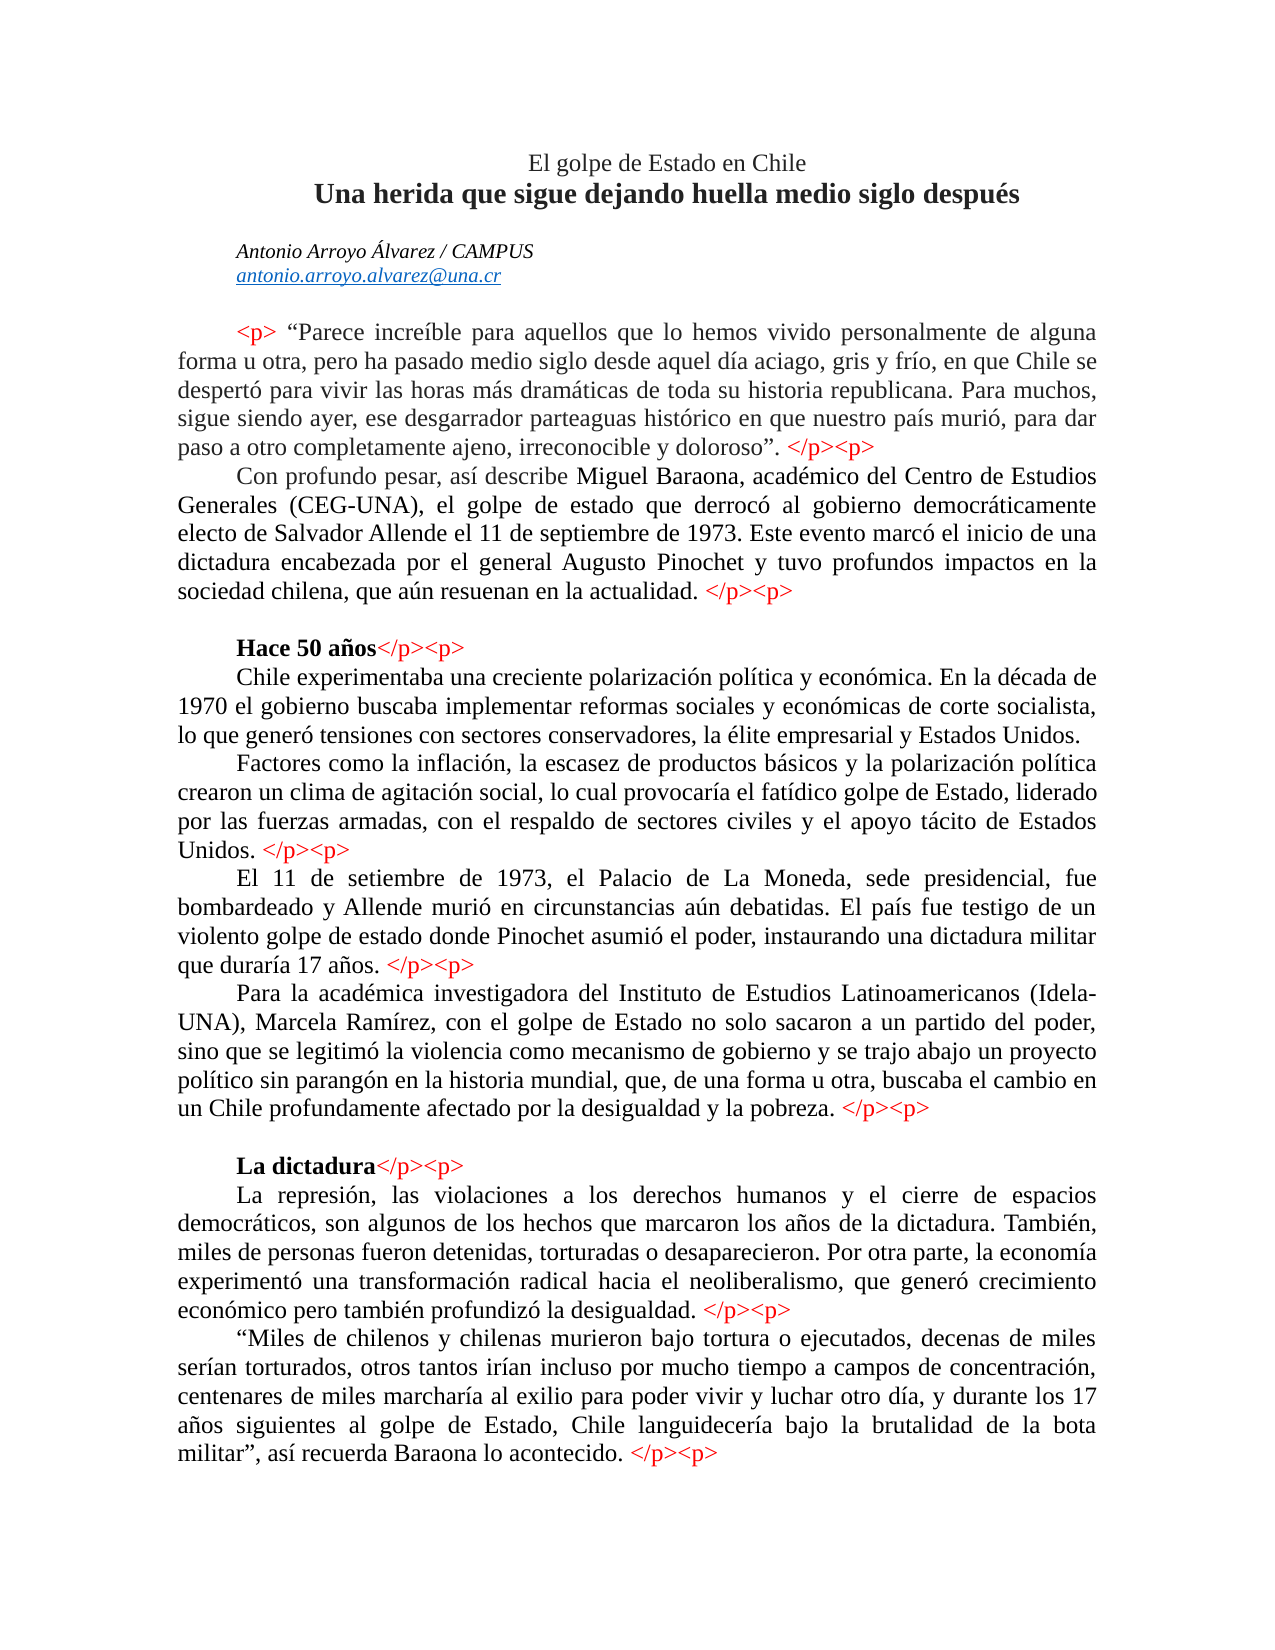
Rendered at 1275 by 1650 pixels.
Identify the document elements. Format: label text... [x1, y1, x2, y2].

text La represión, las violaciones a los derechos humanos y el cierre de espacios democráticos, son algunos de los hechos que marcaron los años de la dictadura. También, miles de personas fueron detenidas, torturadas o desaparecieron. Por otra parte, la economía experimentó una transformación radical hacia el neoliberalismo, que generó crecimiento económico pero también profundizó la desigualdad. </p><p> [177, 1180, 1098, 1323]
text Para la académica investigadora del Instituto de Estudios Latinoamericanos (Idela-UNA), Marcela Ramírez, con el golpe de Estado no solo sacaron a un partido del poder, sino que se legitimó la violencia como mecanismo de gobierno y se trajo abajo un proyecto político sin parangón en la historia mundial, que, de una forma u otra, buscaba el cambio en un Chile profundamente afectado por la desigualdad y la pobreza. </p><p> [177, 978, 1098, 1122]
text El 11 de setiembre de 1973, el Palacio de La Moneda, sede presidencial, fue bombardeado y Allende murió en circunstancias aún debatidas. El país fue testigo de un violento golpe de estado donde Pinochet asumió el poder, instaurando una dictadura militar que duraría 17 años. </p><p> [177, 863, 1098, 978]
text Chile experimentaba una creciente polarización política y económica. En la década de 1970 el gobierno buscaba implementar reformas sociales y económicas de corte socialista, lo que generó tensiones con sectores conservadores, la élite empresarial y Estados Unidos. [177, 662, 1098, 748]
text Factores como la inflación, la escasez de productos básicos y la polarización política crearon un clima de agitación social, lo cual provocaría el fatídico golpe de Estado, liderado por las fuerzas armadas, con el respaldo de sectores civiles y el apoyo tácito de Estados Unidos. </p><p> [177, 748, 1098, 863]
text “Miles de chilenos y chilenas murieron bajo tortura o ejecutados, decenas de miles serían torturados, otros tantos irían incluso por mucho tiempo a campos de concentración, centenares de miles marcharía al exilio para poder vivir y luchar otro día, y durante los 17 años siguientes al golpe de Estado, Chile languidecería bajo la brutalidad de la bota militar”, así recuerda Baraona lo acontecido. </p><p> [177, 1323, 1098, 1467]
text Antonio Arroyo Álvarez / CAMPUS [177, 239, 1098, 263]
text Una herida que sigue dejando huella medio siglo después [177, 176, 1098, 210]
text Con profundo pesar, así describe Miguel Baraona, académico del Centro de Estudios Generales (CEG-UNA), el golpe de estado que derrocó al gobierno democráticamente electo de Salvador Allende el 11 de septiembre de 1973. Este evento marcó el inicio de una dictadura encabezada por el general Augusto Pinochet y tuvo profundos impactos en la sociedad chilena, que aún resuenan en la actualidad. </p><p> [177, 461, 1098, 605]
text La dictadura</p><p> [177, 1151, 1098, 1180]
text El golpe de Estado en Chile [177, 148, 1098, 176]
text Hace 50 años</p><p> [177, 633, 1098, 662]
text antonio.arroyo.alvarez@una.cr [177, 263, 1098, 287]
text <p> “Parece increíble para aquellos que lo hemos vivido personalmente de alguna forma u otra, pero ha pasado medio siglo desde aquel día aciago, gris y frío, en que Chile se despertó para vivir las horas más dramáticas de toda su historia republicana. Para muchos, sigue siendo ayer, ese desgarrador parteaguas histórico en que nuestro país murió, para dar paso a otro completamente ajeno, irreconocible y doloroso”. </p><p> [177, 317, 1098, 461]
